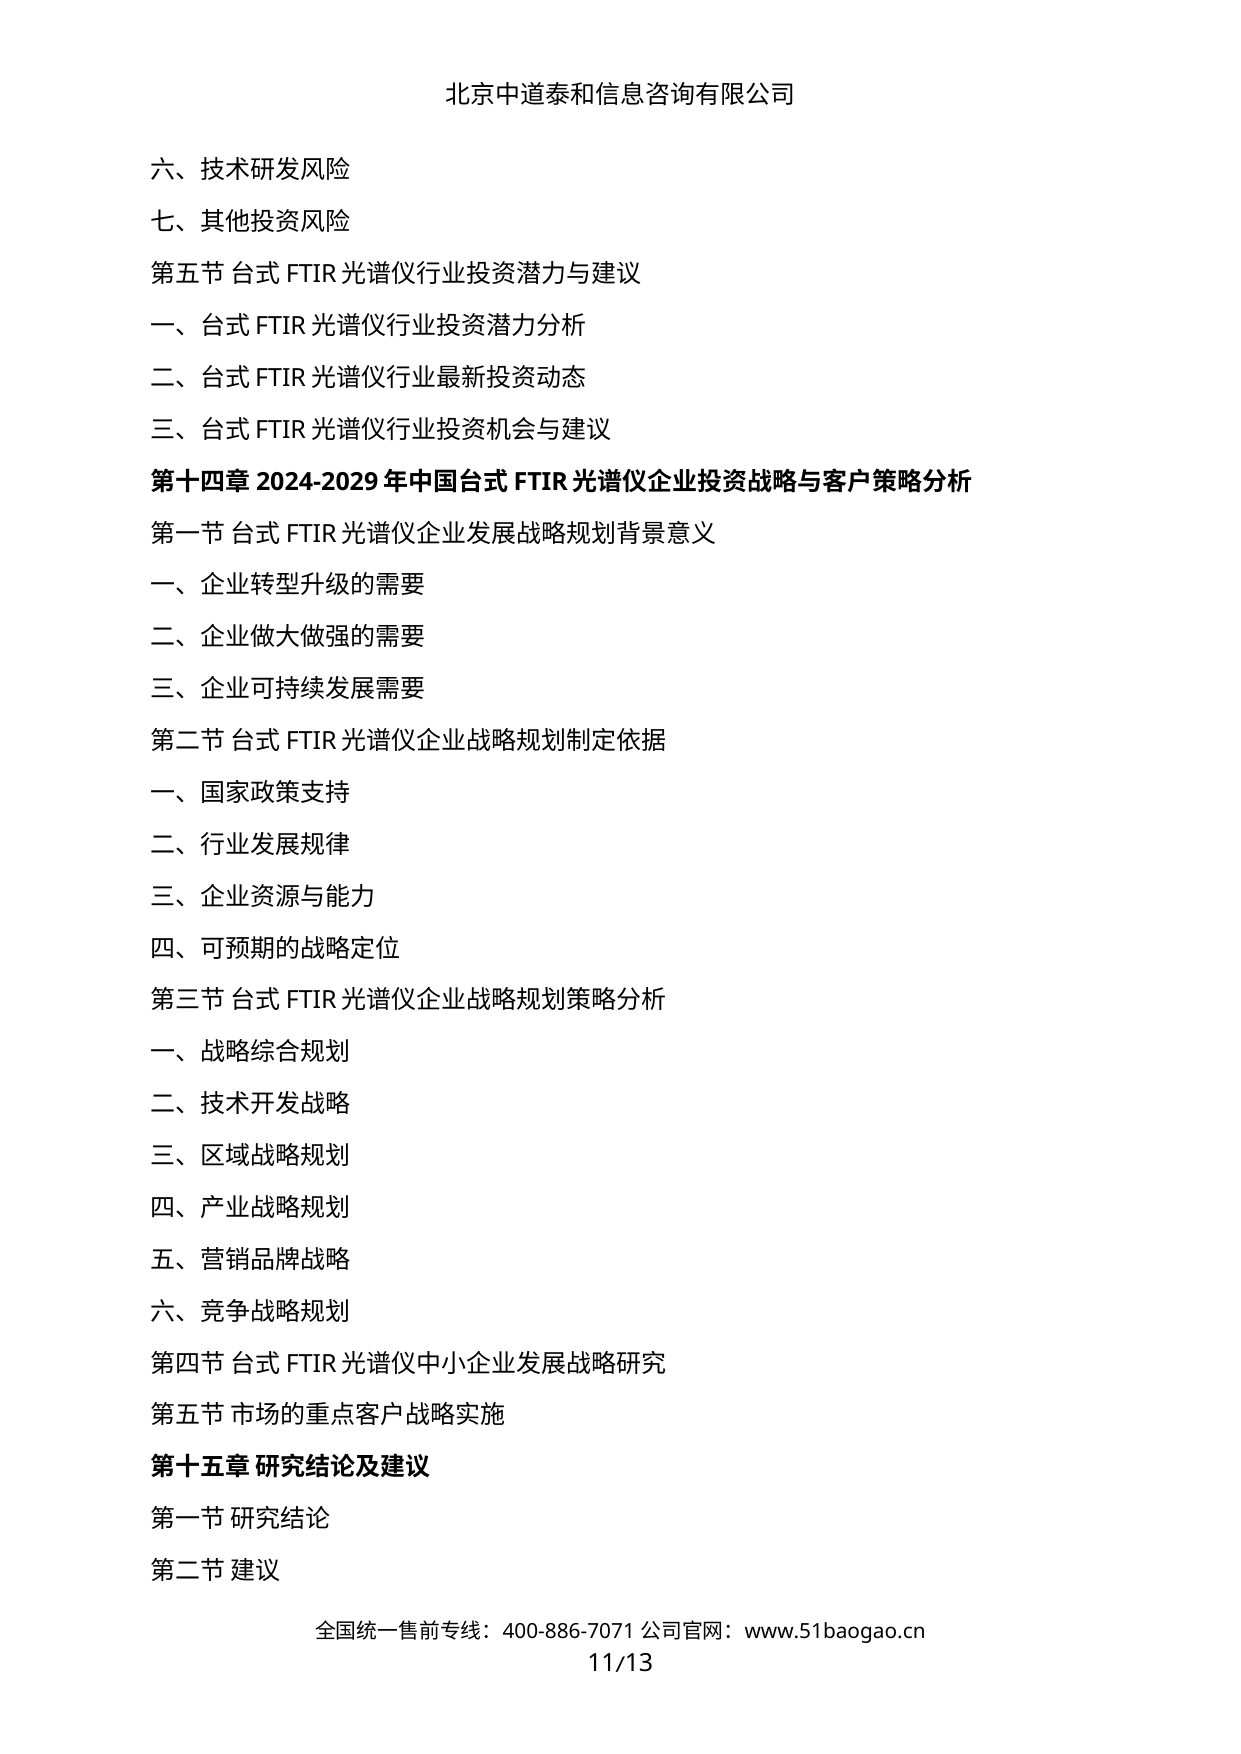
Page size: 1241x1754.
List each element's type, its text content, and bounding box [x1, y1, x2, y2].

text 第五节 市场的重点客户战略实施 [150, 1395, 1090, 1431]
text 第五节 台式FTIR光谱仪行业投资潜力与建议 [150, 254, 1090, 290]
text 四、可预期的战略定位 [150, 928, 1090, 964]
text 二、台式FTIR光谱仪行业最新投资动态 [150, 357, 1090, 394]
text 七、其他投资风险 [150, 202, 1090, 238]
text 三、企业资源与能力 [150, 876, 1090, 912]
text 一、台式FTIR光谱仪行业投资潜力分析 [150, 306, 1090, 342]
text 第十五章 研究结论及建议 [150, 1447, 1090, 1483]
text 三、台式FTIR光谱仪行业投资机会与建议 [150, 409, 1090, 446]
text 二、技术开发战略 [150, 1084, 1090, 1120]
text 六、技术研发风险 [150, 150, 1090, 186]
text 第十四章 2024-2029年中国台式FTIR光谱仪企业投资战略与客户策略分析 [150, 461, 1090, 497]
text 一、国家政策支持 [150, 772, 1090, 809]
text 二、行业发展规律 [150, 824, 1090, 861]
text 第四节 台式FTIR光谱仪中小企业发展战略研究 [150, 1343, 1090, 1379]
text 六、竞争战略规划 [150, 1291, 1090, 1327]
text 第二节 建议 [150, 1551, 1090, 1587]
text 第三节 台式FTIR光谱仪企业战略规划策略分析 [150, 980, 1090, 1016]
text 一、战略综合规划 [150, 1032, 1090, 1068]
text 三、区域战略规划 [150, 1136, 1090, 1172]
text 第一节 台式FTIR光谱仪企业发展战略规划背景意义 [150, 513, 1090, 549]
text 一、企业转型升级的需要 [150, 565, 1090, 601]
text 四、产业战略规划 [150, 1187, 1090, 1224]
text 第二节 台式FTIR光谱仪企业战略规划制定依据 [150, 721, 1090, 757]
text 三、企业可持续发展需要 [150, 669, 1090, 705]
text 第一节 研究结论 [150, 1499, 1090, 1535]
text 五、营销品牌战略 [150, 1239, 1090, 1276]
text 二、企业做大做强的需要 [150, 617, 1090, 653]
